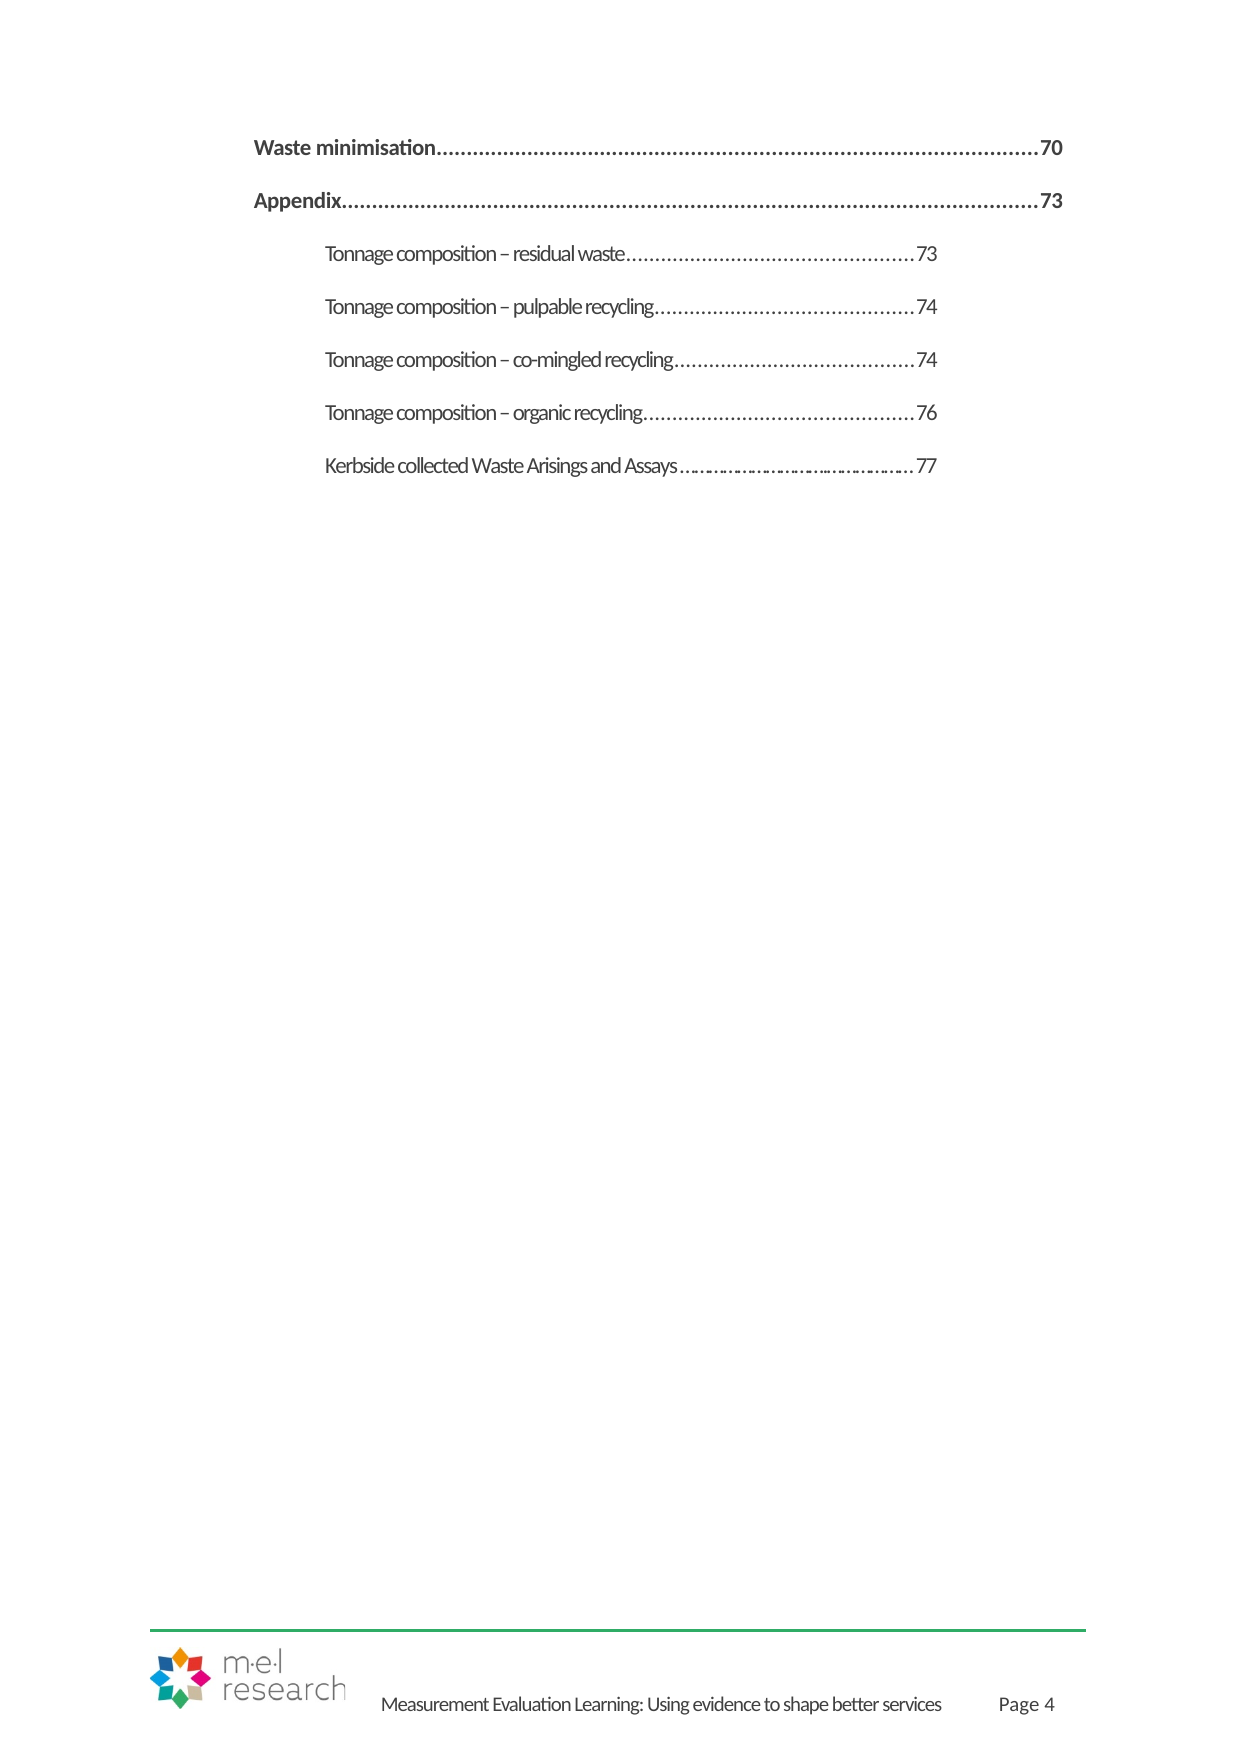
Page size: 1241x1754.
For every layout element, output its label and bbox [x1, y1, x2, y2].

picture [149, 1647, 346, 1709]
